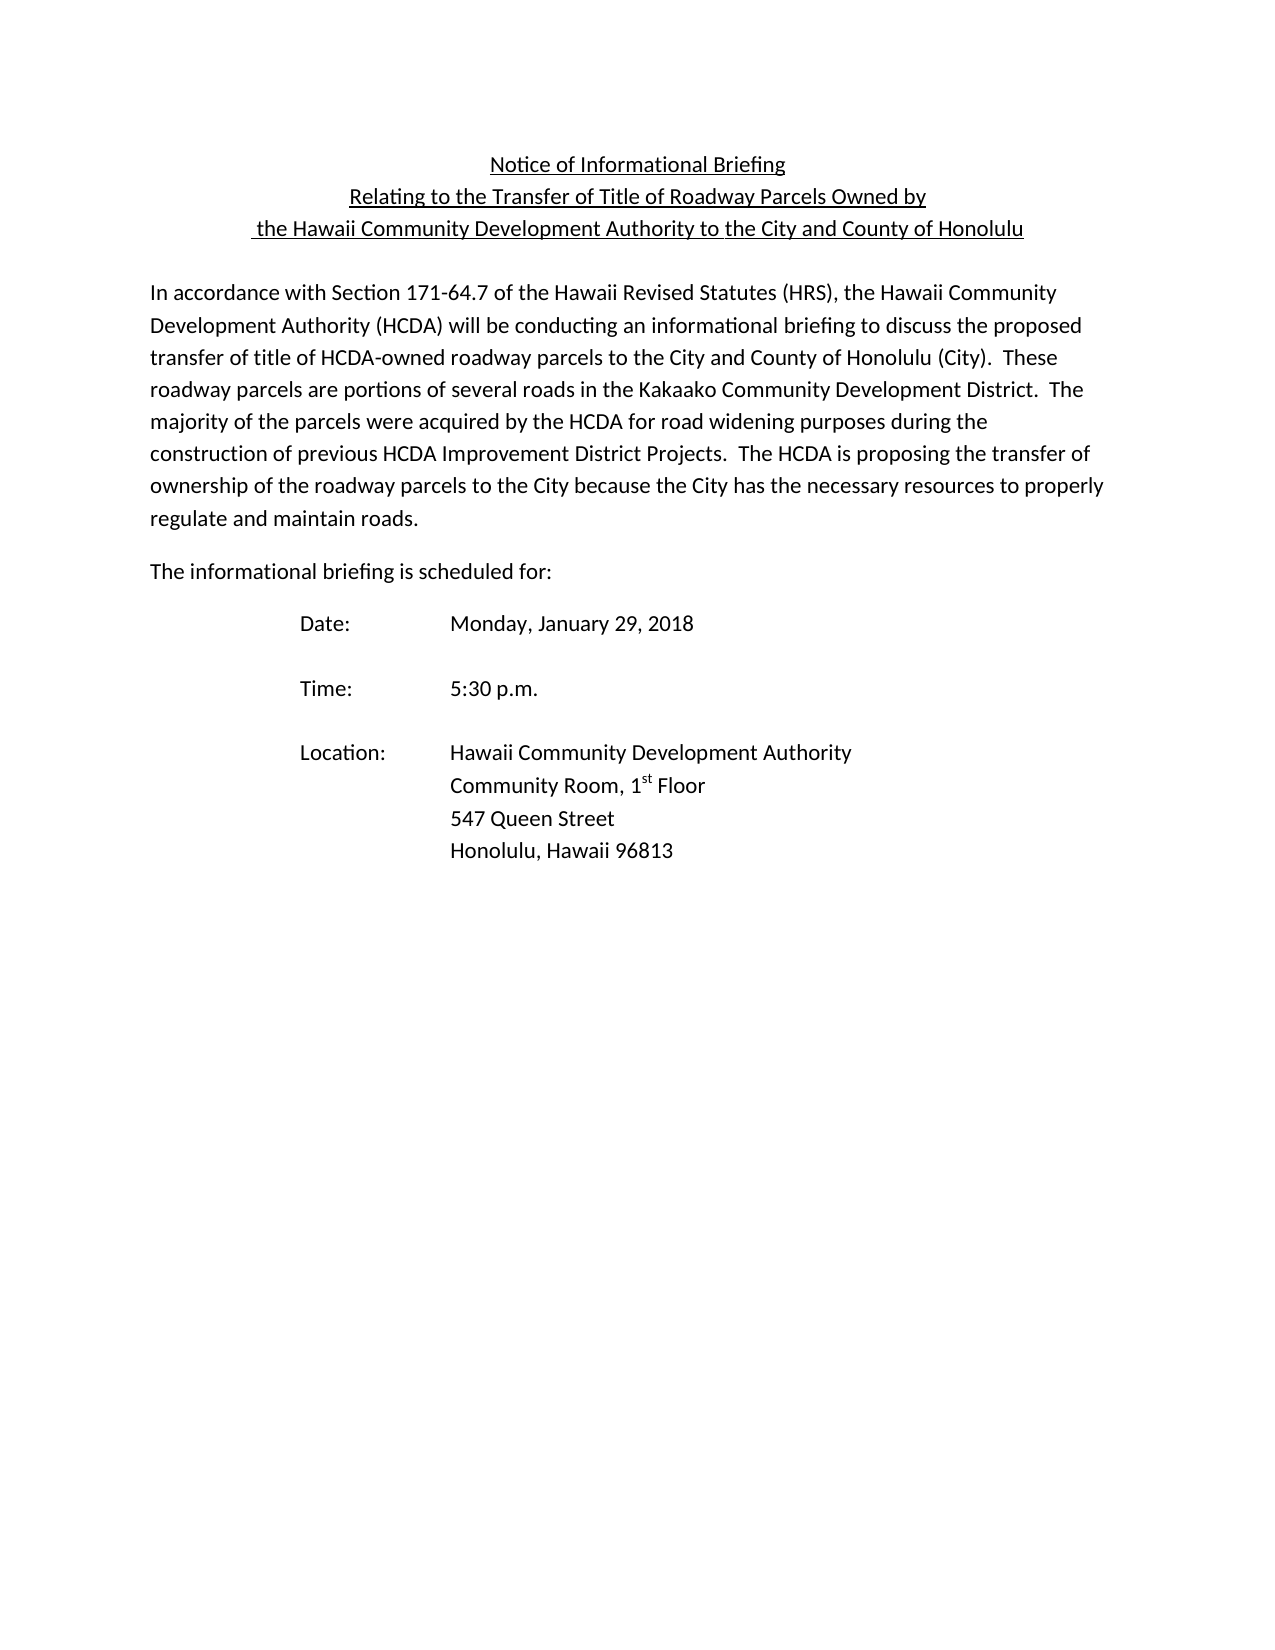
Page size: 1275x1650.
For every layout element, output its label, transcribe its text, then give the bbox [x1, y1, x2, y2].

text the Hawaii Community Development Authority to the City and County of Honolulu [156, 214, 1119, 242]
text Honolulu, Hawaii 96813 [450, 836, 1119, 864]
text Notice of Informational Briefing [156, 150, 1119, 178]
text Relating to the Transfer of Title of Roadway Parcels Owned by [157, 182, 1119, 210]
text Date: Monday, January 29, 2018 [300, 609, 1119, 638]
text Time: 5:30 p.m. [300, 674, 1119, 702]
text The informational briefing is scheduled for: [150, 557, 1119, 585]
text 547 Queen Street [450, 804, 1119, 832]
text In accordance with Section 171-64.7 of the Hawaii Revised Statutes (HRS), the Hawaii Community Development Authority (HCDA) will be conducting an informational briefing to discuss the proposed transfer of title of HCDA-owned roadway parcels to the City and County of Honolulu (City). These roadway parcels are portions of several roads in the Kakaako Community Development District. The majority of the parcels were acquired by the HCDA for road widening purposes during the construction of previous HCDA Improvement District Projects. The HCDA is proposing the transfer of ownership of the roadway parcels to the City because the City has the necessary resources to properly regulate and maintain roads. [150, 278, 1108, 532]
text Location: Hawaii Community Development Authority Community Room, 1st Floor [300, 738, 852, 800]
